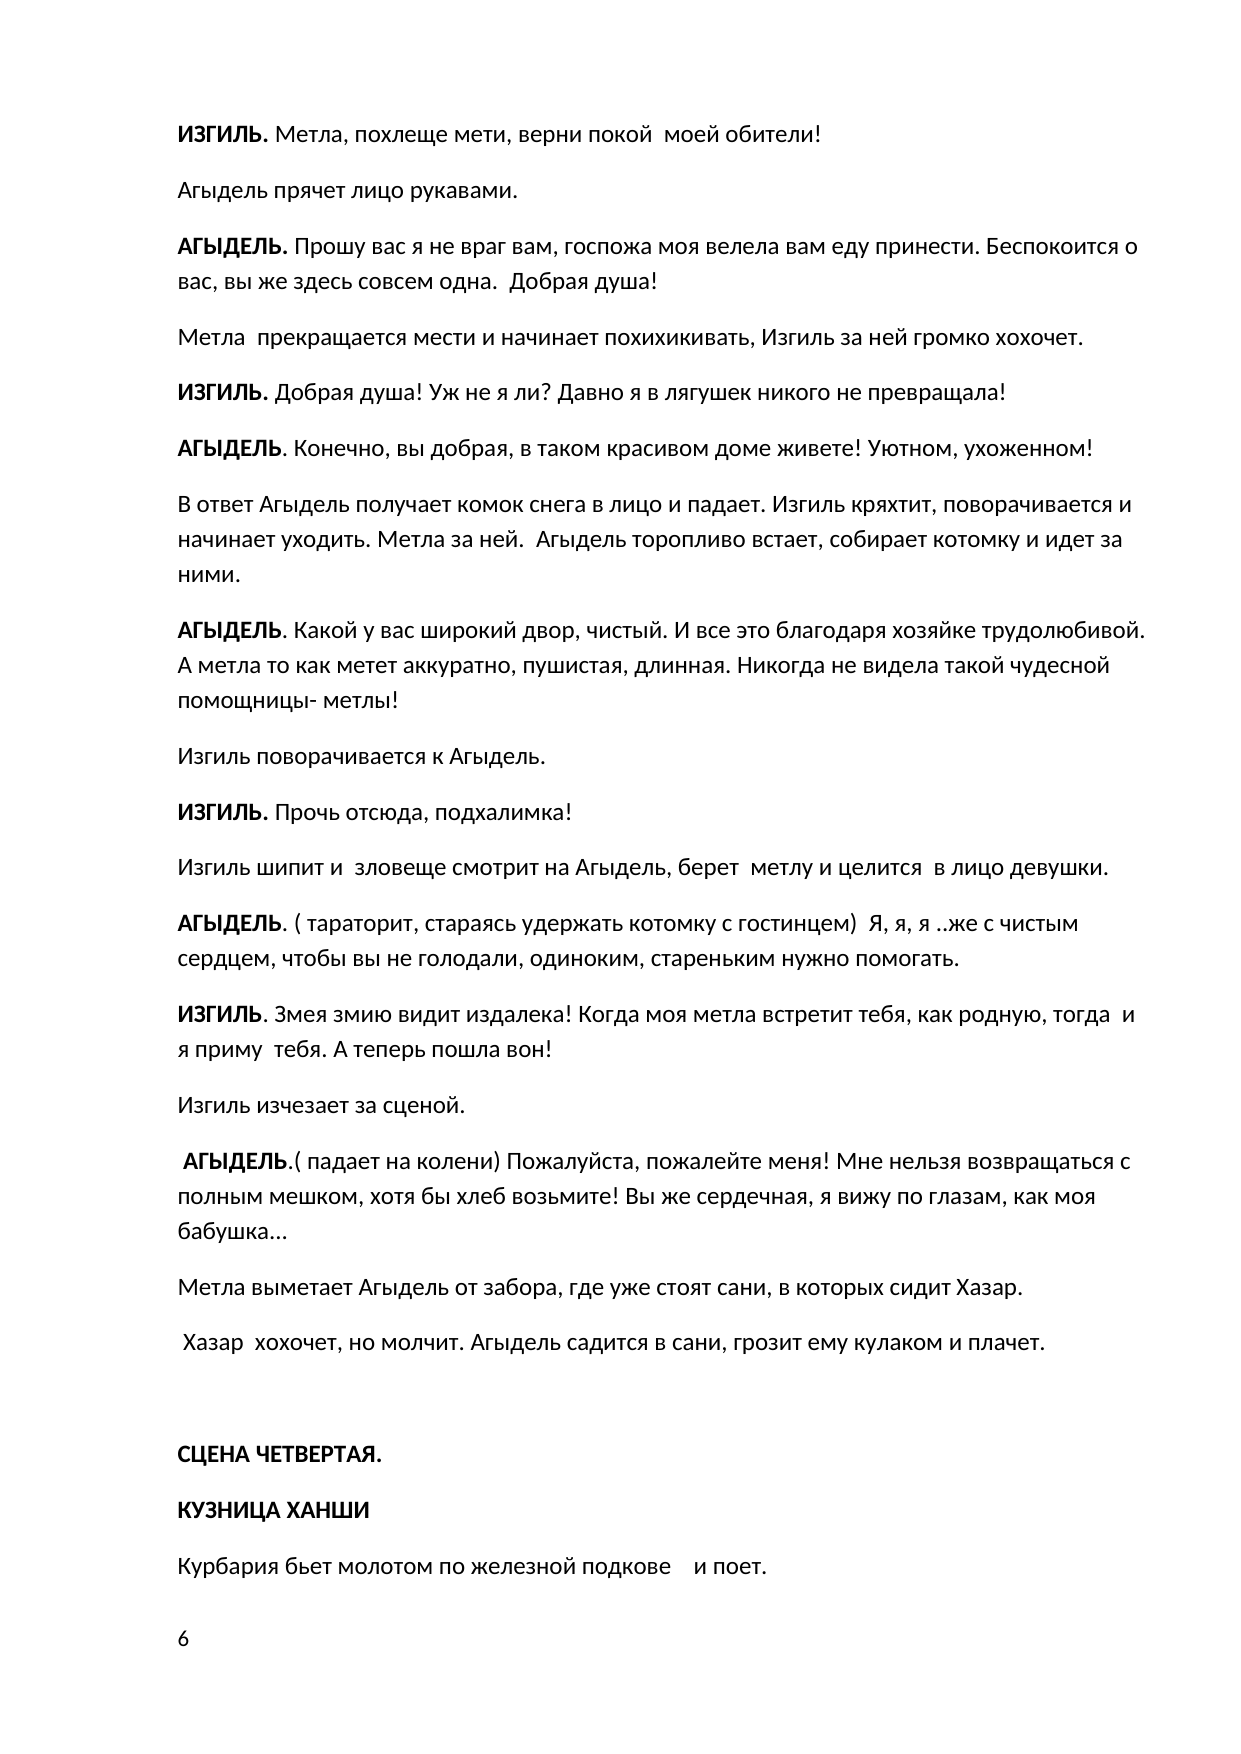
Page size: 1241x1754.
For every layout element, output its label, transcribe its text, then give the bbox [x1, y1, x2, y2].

text ИЗГИЛЬ. Прочь отсюда, подхалимка! [177, 796, 1152, 826]
text Метла выметает Агыдель от забора, где уже стоят сани, в которых сидит Хазар. [177, 1271, 1152, 1301]
text ИЗГИЛЬ. Добрая душа! Уж не я ли? Давно я в лягушек никого не превращала! [177, 376, 1152, 407]
text Метла прекращается мести и начинает похихикивать, Изгиль за ней громко хохочет. [177, 321, 1152, 351]
text АГЫДЕЛЬ. ( тараторит, стараясь удержать котомку с гостинцем) Я, я, я ..же с чистым сердцем, чтобы вы не голодали, одиноким, стареньким нужно помогать. [177, 907, 1152, 973]
text Изгиль поворачивается к Агыдель. [177, 740, 1152, 770]
text Курбария бьет молотом по железной подкове и поет. [177, 1550, 1152, 1580]
text СЦЕНА ЧЕТВЕРТАЯ. [177, 1438, 1152, 1469]
text АГЫДЕЛЬ.( падает на колени) Пожалуйста, пожалейте меня! Мне нельзя возвращаться с полным мешком, хотя бы хлеб возьмите! Вы же сердечная, я вижу по глазам, как моя бабушка... [177, 1145, 1152, 1245]
text Агыдель прячет лицо рукавами. [177, 174, 1152, 204]
text Изгиль изчезает за сценой. [177, 1089, 1152, 1119]
text Хазар хохочет, но молчит. Агыдель садится в сани, грозит ему кулаком и плачет. [177, 1326, 1152, 1357]
text Изгиль шипит и зловеще смотрит на Агыдель, берет метлу и целится в лицо девушки. [177, 851, 1152, 882]
text В ответ Агыдель получает комок снега в лицо и падает. Изгиль кряхтит, поворачивается и начинает уходить. Метла за ней. Агыдель торопливо встает, собирает котомку и идет за ними. [177, 488, 1152, 589]
text АГЫДЕЛЬ. Конечно, вы добрая, в таком красивом доме живете! Уютном, ухоженном! [177, 432, 1152, 463]
text ИЗГИЛЬ. Змея змию видит издалека! Когда моя метла встретит тебя, как родную, тогда и я приму тебя. А теперь пошла вон! [177, 998, 1152, 1064]
text АГЫДЕЛЬ. Какой у вас широкий двор, чистый. И все это благодаря хозяйке трудолюбивой. А метла то как метет аккуратно, пушистая, длинная. Никогда не видела такой чудесной помощницы- метлы! [177, 614, 1152, 714]
text ИЗГИЛЬ. Метла, похлеще мети, верни покой моей обители! [177, 118, 1152, 149]
text КУЗНИЦА ХАНШИ [177, 1494, 1152, 1524]
text АГЫДЕЛЬ. Прошу вас я не враг вам, госпожа моя велела вам еду принести. Беспокоится о вас, вы же здесь совсем одна. Добрая душа! [177, 230, 1152, 295]
